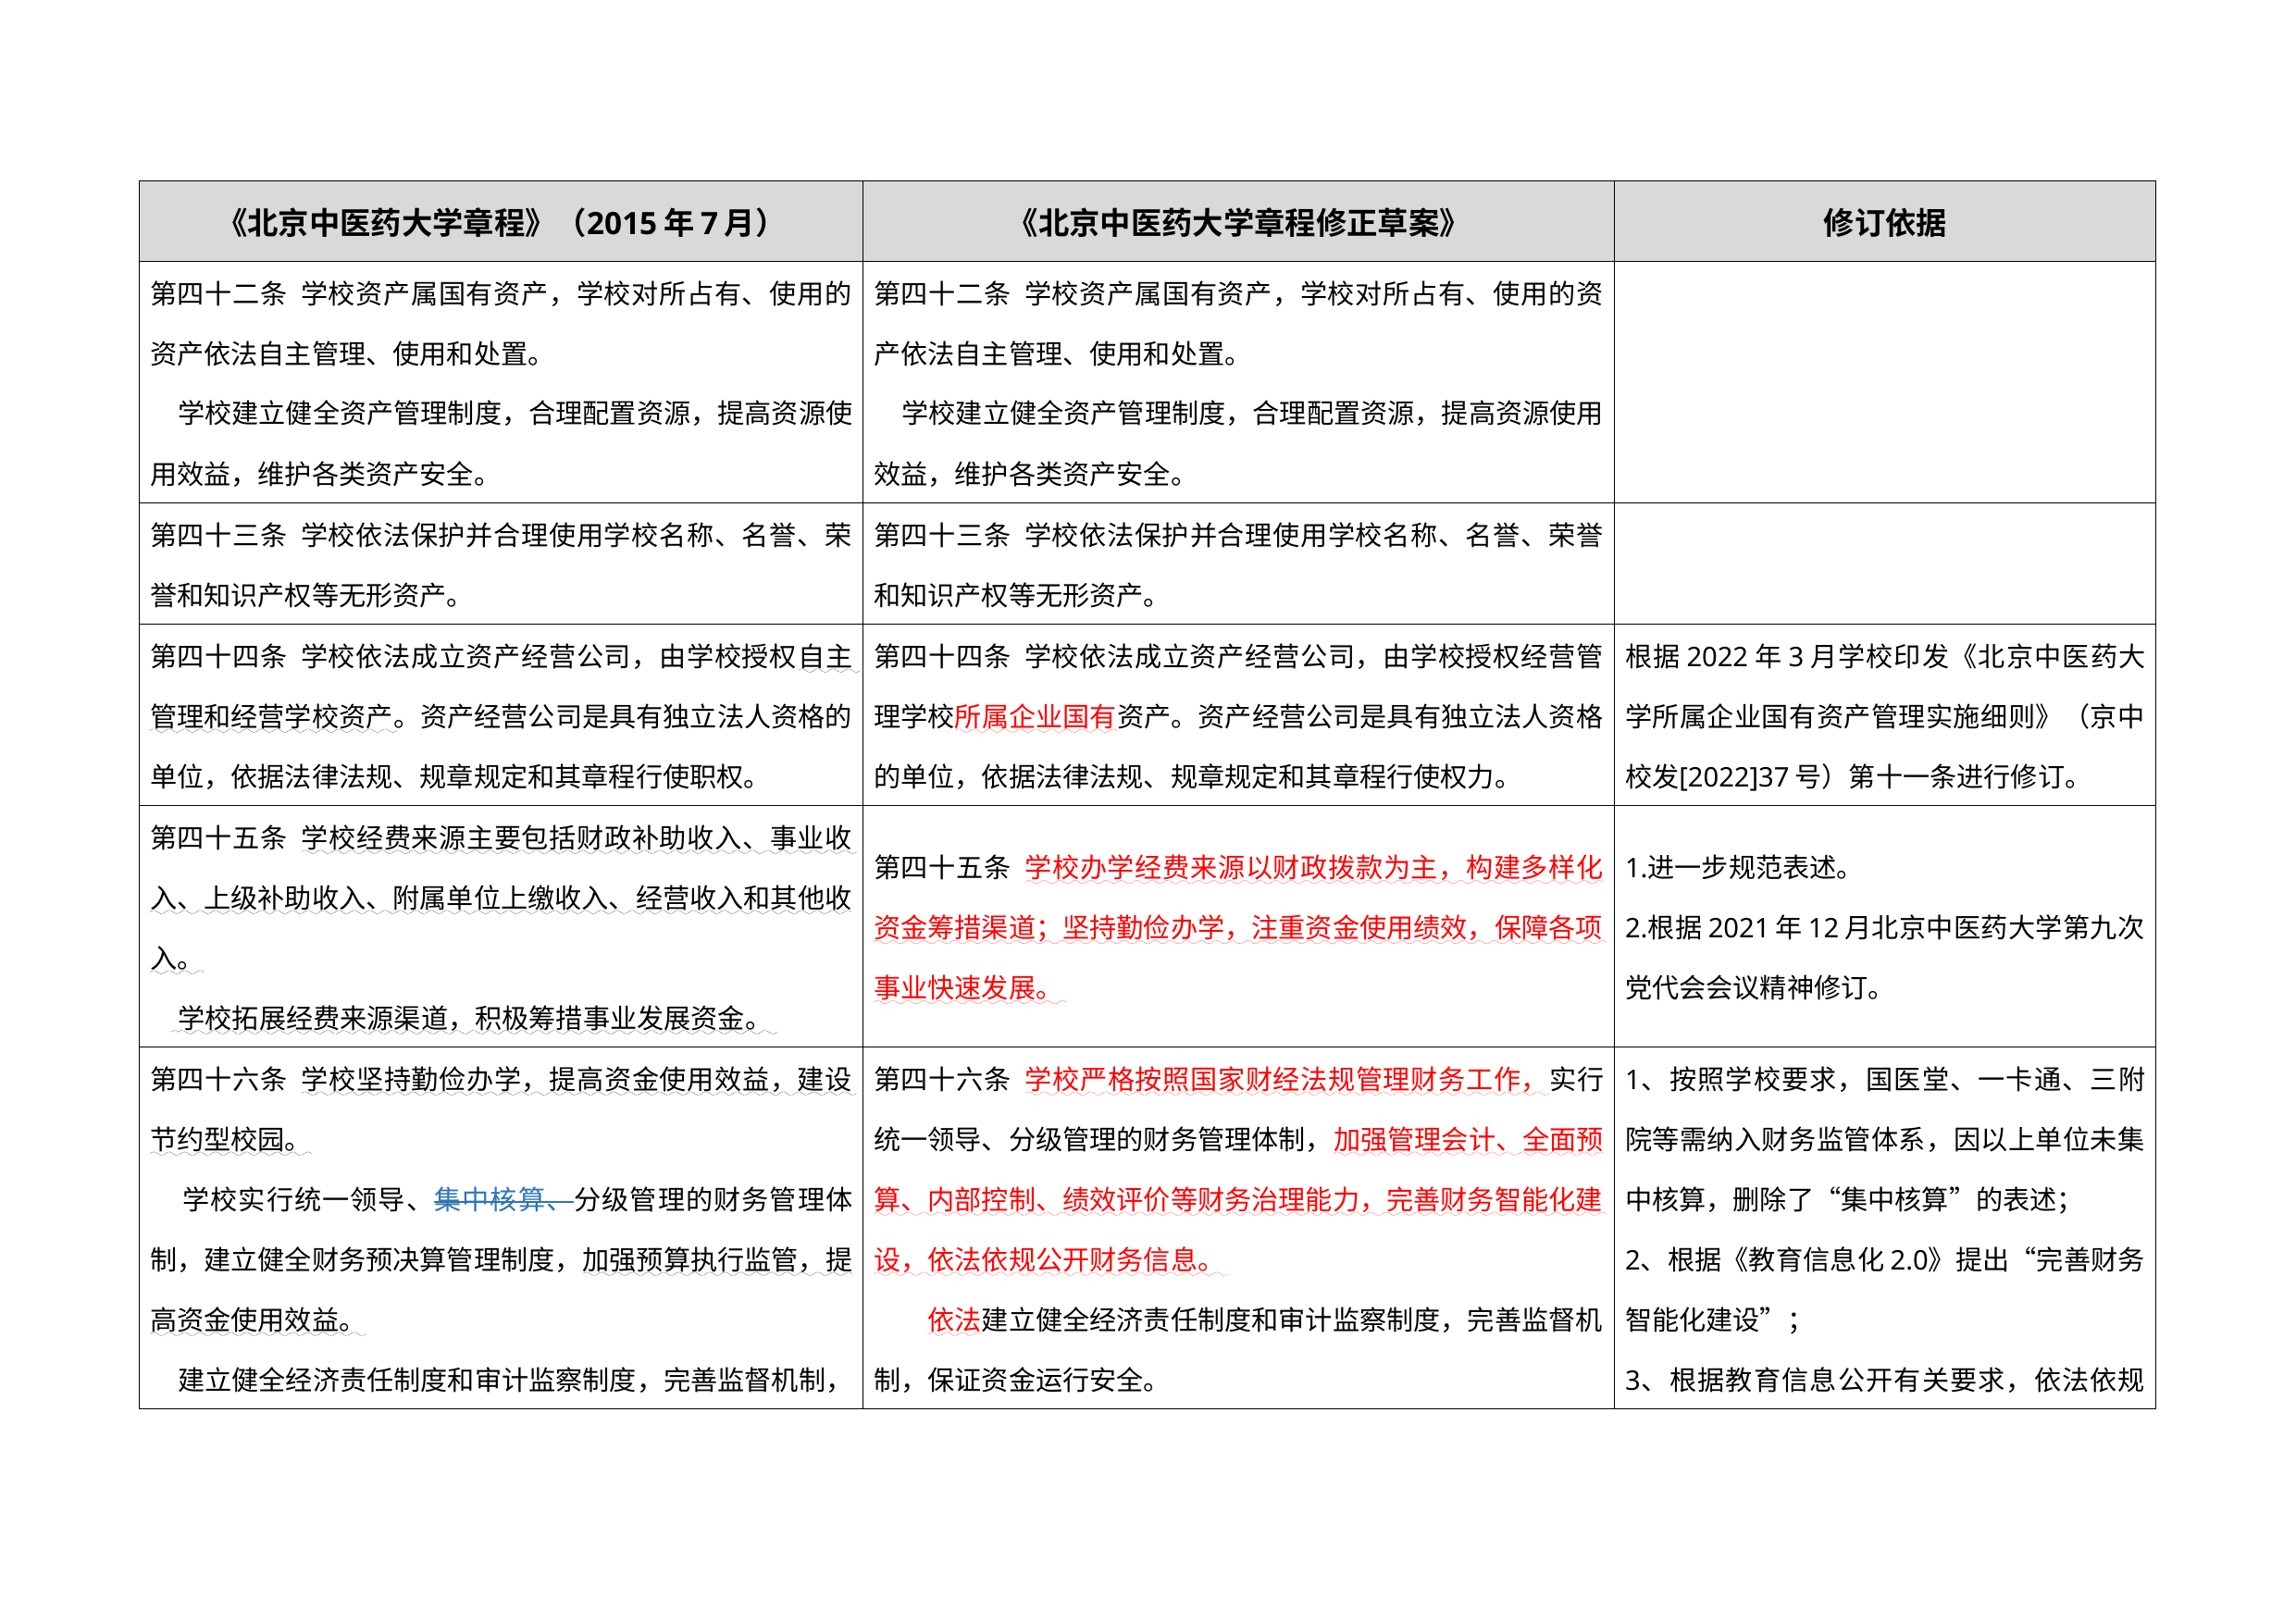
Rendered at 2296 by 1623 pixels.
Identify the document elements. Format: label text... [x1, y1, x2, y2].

table_header 《北京中医药大学章程》（2015年7月） [140, 181, 863, 261]
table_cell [1615, 1047, 2155, 1408]
table_cell 第四十五条 学校经费来源主要包括财政补助收入、事业收入、上级补助收入、附属单位上缴收入、经营收入和其他收入。 学校拓展经费来源渠道，积极筹措事业发展资金。 [140, 806, 863, 1047]
table_header 修订依据 [1615, 181, 2155, 261]
table_cell [1615, 262, 2155, 502]
table_cell 根据2022年3月学校印发《北京中医药大学所属企业国有资产管理实施细则》（京中校发[2022]37号）第十一条进行修订。 [1615, 625, 2155, 805]
table_cell 第四十五条 学校办学经费来源以财政拨款为主，构建多样化资金筹措渠道；坚持勤俭办学，注重资金使用绩效，保障各项事业快速发展。 [863, 806, 1614, 1047]
table_cell 第四十三条 学校依法保护并合理使用学校名称、名誉、荣誉和知识产权等无形资产。 [140, 503, 863, 624]
table_cell 第四十二条 学校资产属国有资产，学校对所占有、使用的资产依法自主管理、使用和处置。 学校建立健全资产管理制度，合理配置资源，提高资源使用效益，维护各类资产安全。 [863, 262, 1614, 502]
table_cell 第四十二条 学校资产属国有资产，学校对所占有、使用的资产依法自主管理、使用和处置。 学校建立健全资产管理制度，合理配置资源，提高资源使用效益，维护各类资产安全。 [140, 262, 863, 502]
table_cell 1.进一步规范表述。 2.根据2021年12月北京中医药大学第九次党代会会议精神修订。 [1615, 806, 2155, 1047]
table_cell [1615, 503, 2155, 624]
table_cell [140, 1047, 863, 1408]
table_cell 第四十四条 学校依法成立资产经营公司，由学校授权经营管理学校所属企业国有资产。资产经营公司是具有独立法人资格的单位，依据法律法规、规章规定和其章程行使权力。 [863, 625, 1614, 805]
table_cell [863, 1047, 1614, 1408]
table_cell 第四十四条 学校依法成立资产经营公司，由学校授权自主管理和经营学校资产。资产经营公司是具有独立法人资格的单位，依据法律法规、规章规定和其章程行使职权。 [140, 625, 863, 805]
table_header 《北京中医药大学章程修正草案》 [863, 181, 1614, 261]
table_cell 第四十三条 学校依法保护并合理使用学校名称、名誉、荣誉和知识产权等无形资产。 [863, 503, 1614, 624]
